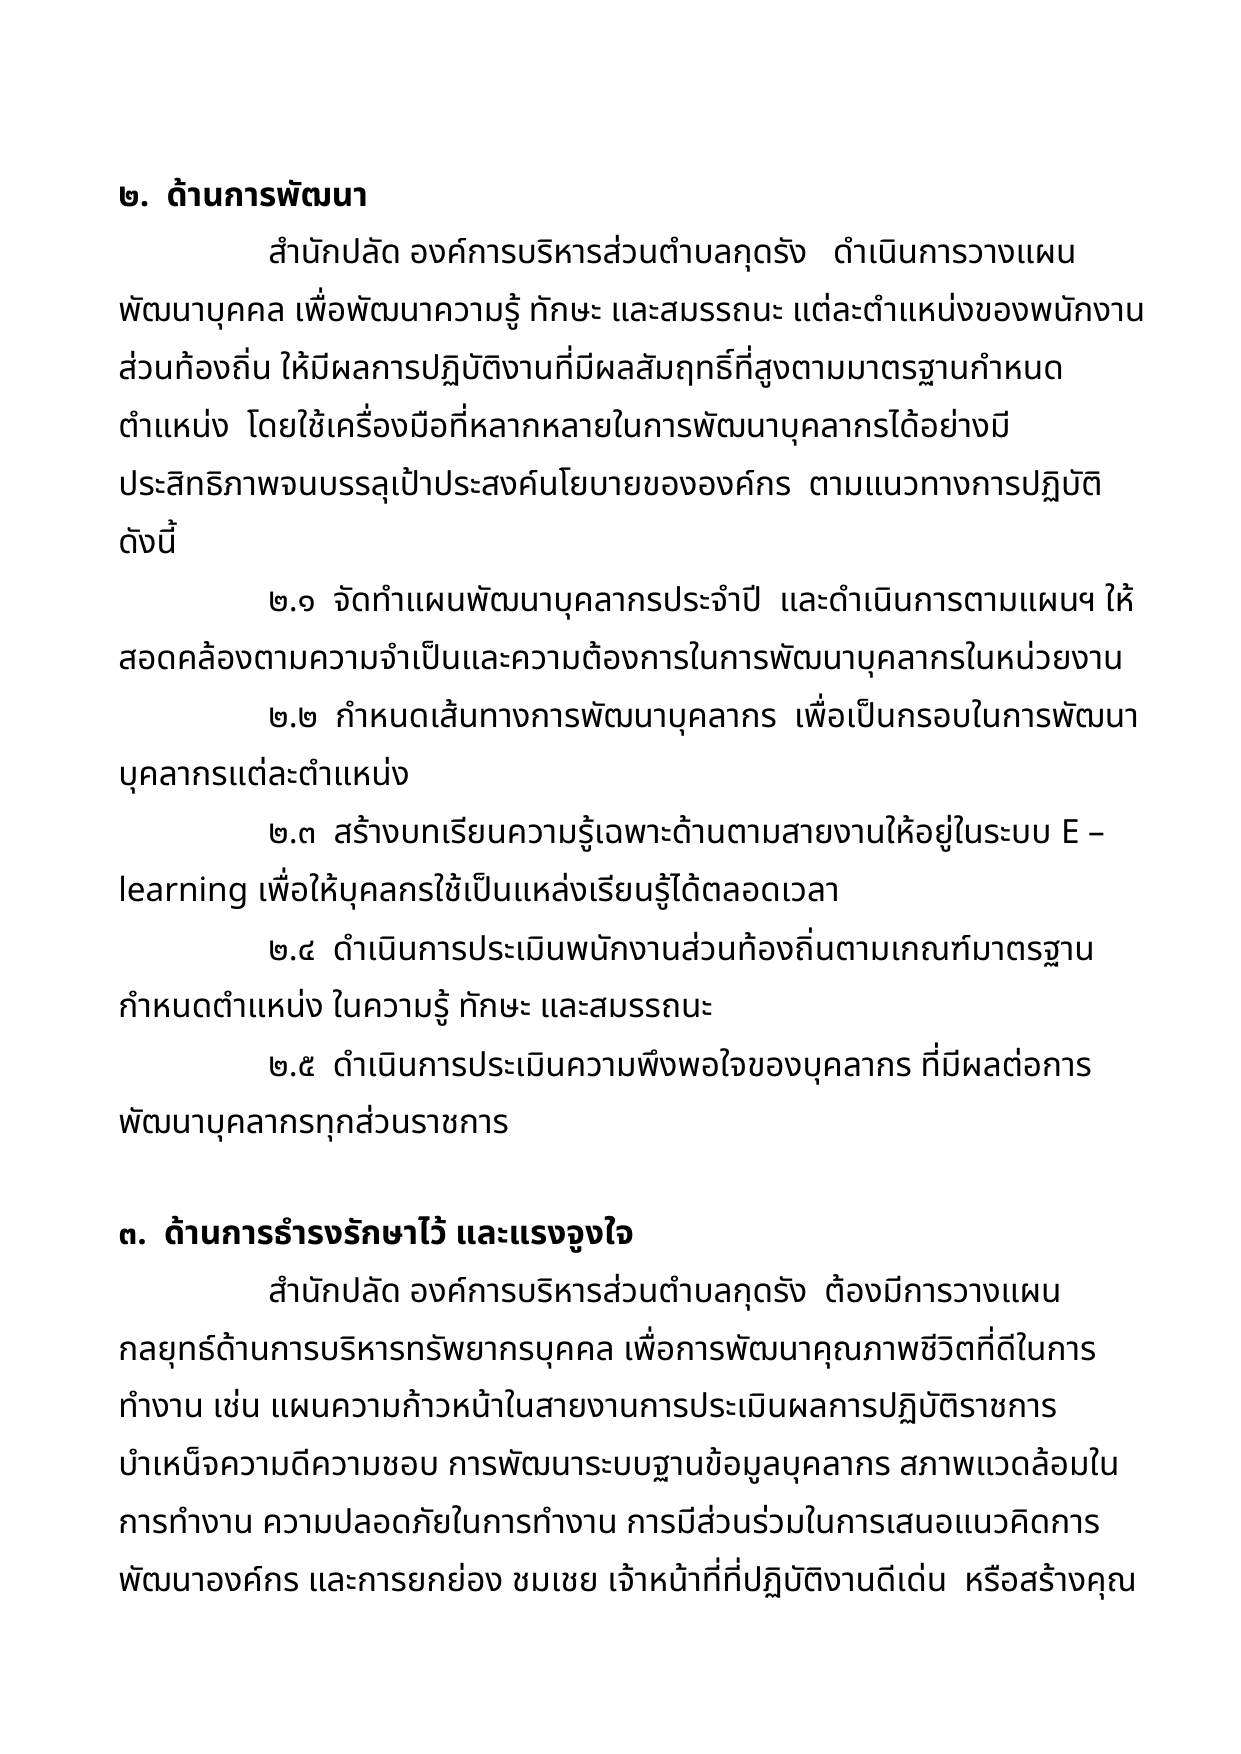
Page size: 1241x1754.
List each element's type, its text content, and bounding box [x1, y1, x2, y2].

text ๒.๓ สร้างบทเรียนความรู้เฉพาะด้านตามสายงานให้อยู่ในระบบ E – learning เพื่อให้บุคลกรใช้เป็นแหล่งเรียนรู้ได้ตลอดเวลา [118, 808, 1152, 917]
text ๓. ด้านการธำรงรักษาไว้ และแรงจูงใจ [118, 1208, 1152, 1259]
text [118, 1267, 1152, 1607]
text ๒. ด้านการพัฒนา [118, 170, 1152, 221]
text ๒.๒ กำหนดเส้นทางการพัฒนาบุคลากร เพื่อเป็นกรอบในการพัฒนาบุคลากรแต่ละตำแหน่ง [118, 692, 1152, 801]
text ๒.๑ จัดทำแผนพัฒนาบุคลากรประจำปี และดำเนินการตามแผนฯ ให้สอดคล้องตามความจำเป็นและความต้องการในการพัฒนาบุคลากรในหน่วยงาน [118, 576, 1152, 684]
text สำนักปลัด องค์การบริหารส่วนตำบลกุดรัง ดำเนินการวางแผนพัฒนาบุคคล เพื่อพัฒนาความรู้ ทักษะ และสมรรถนะ แต่ละตำแหน่งของพนักงานส่วนท้องถิ่น ให้มีผลการปฏิบัติงานที่มีผลสัมฤทธิ์ที่สูงตามมาตรฐานกำหนดตำแหน่ง โดยใช้เครื่องมือที่หลากหลายในการพัฒนาบุคลากรได้อย่างมีประสิทธิภาพจนบรรลุเป้าประสงค์นโยบายขององค์กร ตามแนวทางการปฏิบัติดังนี้ [118, 228, 1152, 568]
text ๒.๕ ดำเนินการประเมินความพึงพอใจของบุคลากร ที่มีผลต่อการพัฒนาบุคลากรทุกส่วนราชการ [118, 1040, 1152, 1149]
text ๒.๔ ดำเนินการประเมินพนักงานส่วนท้องถิ่นตามเกณฑ์มาตรฐานกำหนดตำแหน่ง ในความรู้ ทักษะ และสมรรถนะ [118, 924, 1152, 1033]
